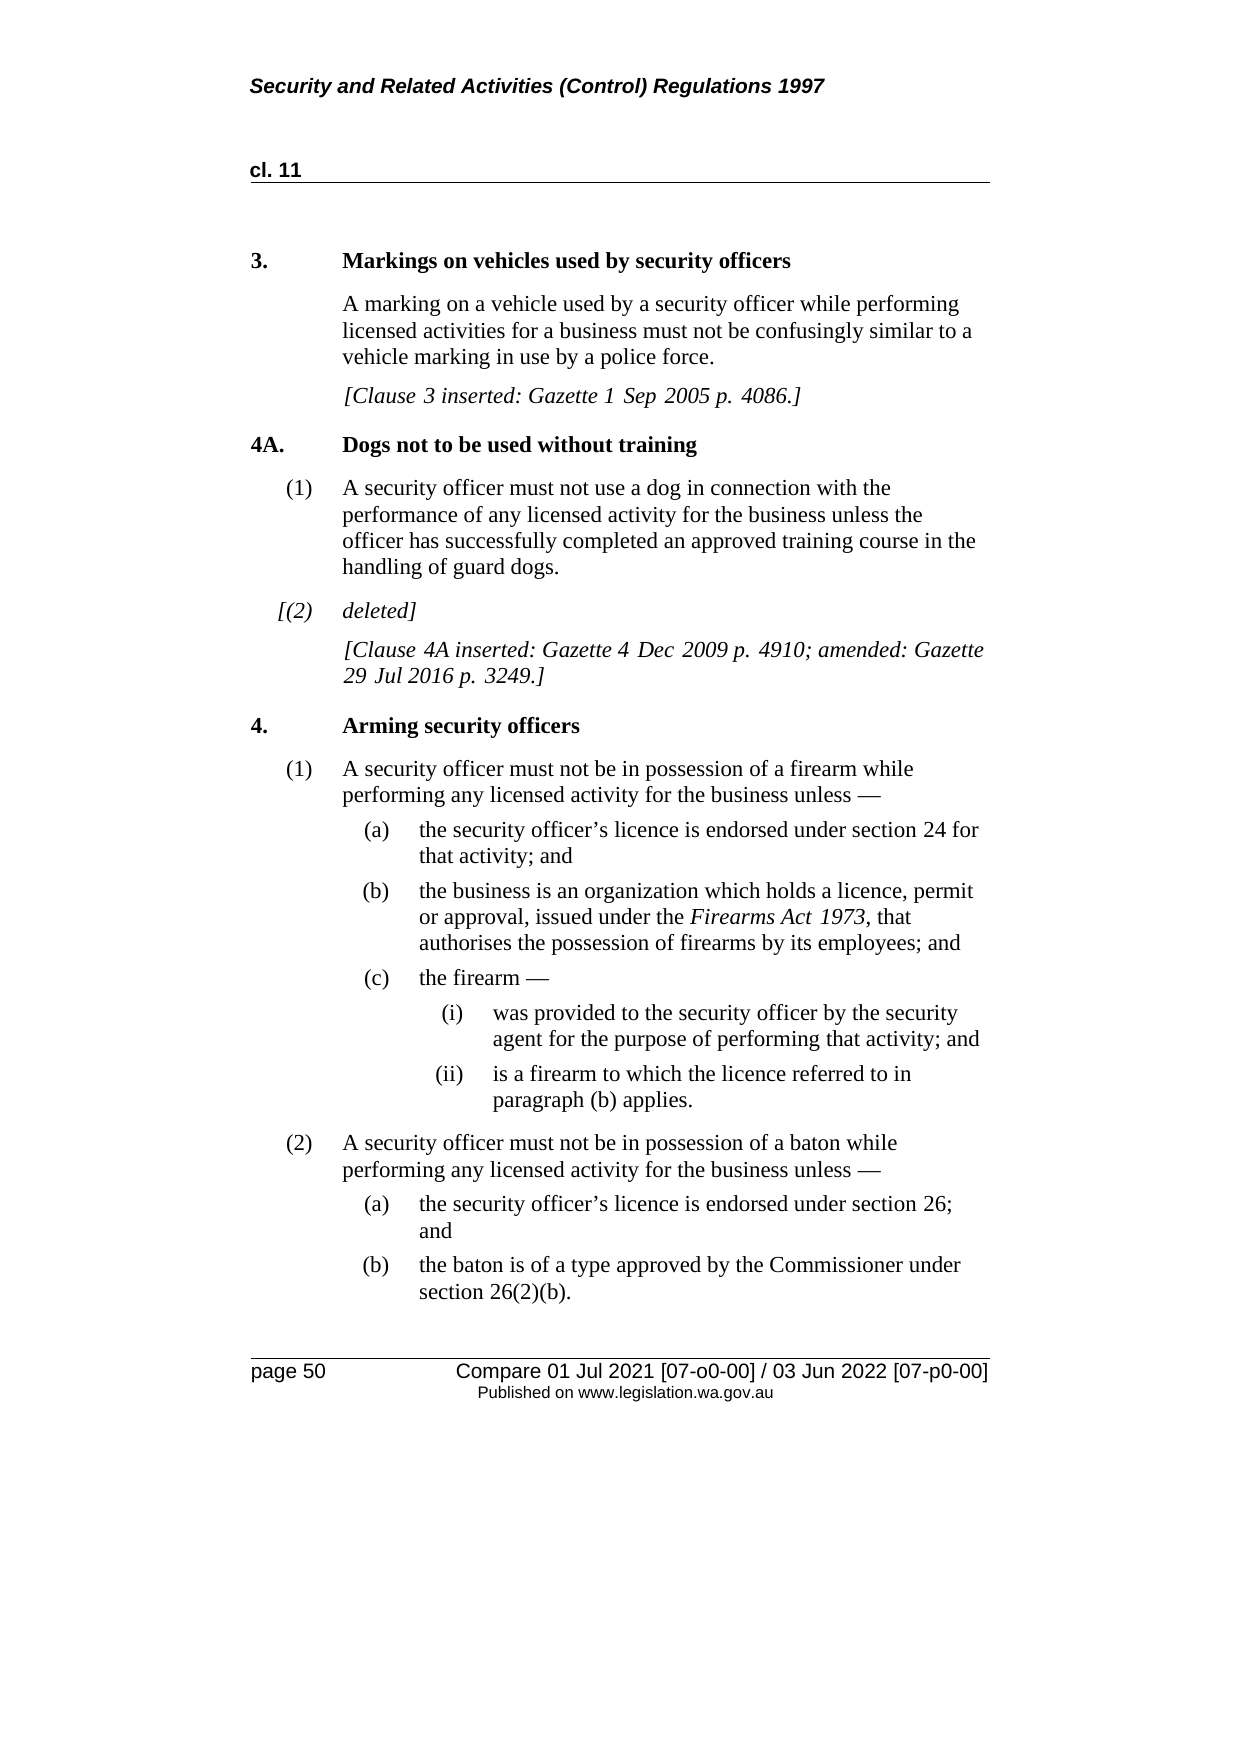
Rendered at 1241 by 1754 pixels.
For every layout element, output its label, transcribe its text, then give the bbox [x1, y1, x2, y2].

text (a) the security officer’s licence is endorsed under section 24 for that activity; and [251, 816, 990, 868]
text (a) the security officer’s licence is endorsed under section 26; and [251, 1190, 990, 1243]
subtitle 3. Markings on vehicles used by security officers [251, 247, 990, 274]
text (b) the baton is of a type approved by the Commissioner under section 26(2)(b). [251, 1251, 990, 1304]
text (c) the firearm — [251, 964, 990, 991]
text (1) A security officer must not be in possession of a firearm while performing any licensed activity for the business unless — [251, 755, 990, 807]
text [(2) deleted] [251, 596, 990, 623]
text (2) A security officer must not be in possession of a baton while performing any licensed activity for the business unless — [251, 1129, 990, 1182]
text (1) A security officer must not use a dog in connection with the performance of any licensed activity for the business unless the officer has successfully completed an approved training course in the handling of guard dogs. [251, 474, 990, 580]
text (b) the business is an organization which holds a licence, permit or approval, issued under the Firearms Act 1973, that authorises the possession of firearms by its employees; and [251, 877, 990, 956]
text (i) was provided to the security officer by the security agent for the purpose of performing that activity; and [251, 999, 990, 1052]
text (ii) is a firearm to which the licence referred to in paragraph (b) applies. [251, 1060, 990, 1113]
text A marking on a vehicle used by a security officer while performing licensed activities for a business must not be confusingly similar to a vehicle marking in use by a police force. [251, 291, 990, 369]
subtitle 4A. Dogs not to be used without training [251, 431, 990, 458]
subtitle 4. Arming security officers [251, 712, 990, 738]
text [Clause 4A inserted: Gazette 4 Dec 2009 p. 4910; amended: Gazette 29 Jul 2016 p. 3249.] [251, 636, 990, 689]
text [Clause 3 inserted: Gazette 1 Sep 2005 p. 4086.] [251, 382, 990, 408]
